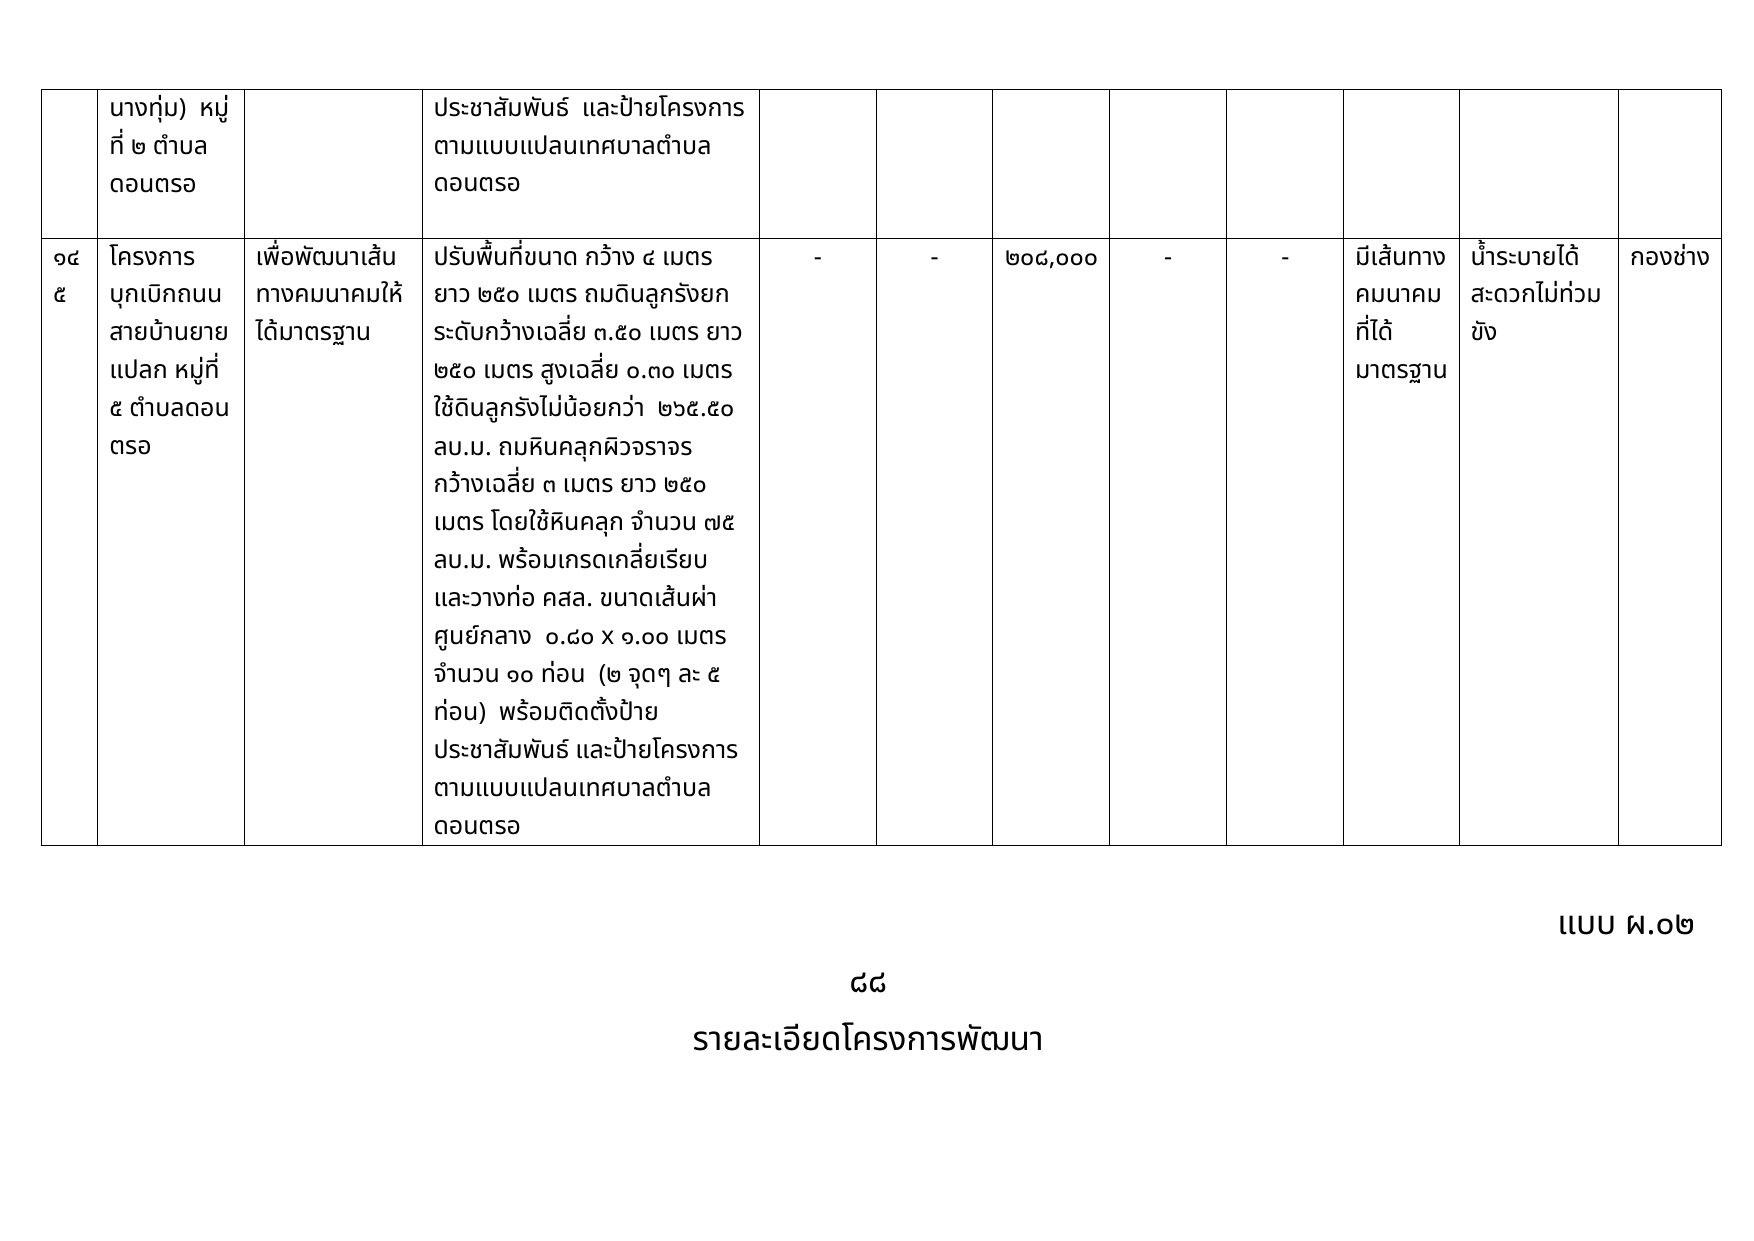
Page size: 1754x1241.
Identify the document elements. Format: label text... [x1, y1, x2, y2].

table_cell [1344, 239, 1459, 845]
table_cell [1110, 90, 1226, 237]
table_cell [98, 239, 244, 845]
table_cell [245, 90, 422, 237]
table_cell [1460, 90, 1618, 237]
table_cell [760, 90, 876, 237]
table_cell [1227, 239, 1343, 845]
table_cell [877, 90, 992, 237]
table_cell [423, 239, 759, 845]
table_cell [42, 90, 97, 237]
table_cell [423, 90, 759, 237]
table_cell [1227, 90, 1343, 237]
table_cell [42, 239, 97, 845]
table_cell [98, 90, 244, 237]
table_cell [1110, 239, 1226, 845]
text รายละเอียดโครงการพัฒนา [41, 1014, 1695, 1065]
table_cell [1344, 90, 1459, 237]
text แบบ ผ.๐๒ [41, 898, 1695, 949]
text ๘๘ [41, 957, 1695, 1007]
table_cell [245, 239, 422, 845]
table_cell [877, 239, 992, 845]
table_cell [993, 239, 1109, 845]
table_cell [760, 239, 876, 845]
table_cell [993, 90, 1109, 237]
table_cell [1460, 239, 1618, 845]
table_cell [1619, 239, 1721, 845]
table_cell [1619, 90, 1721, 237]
